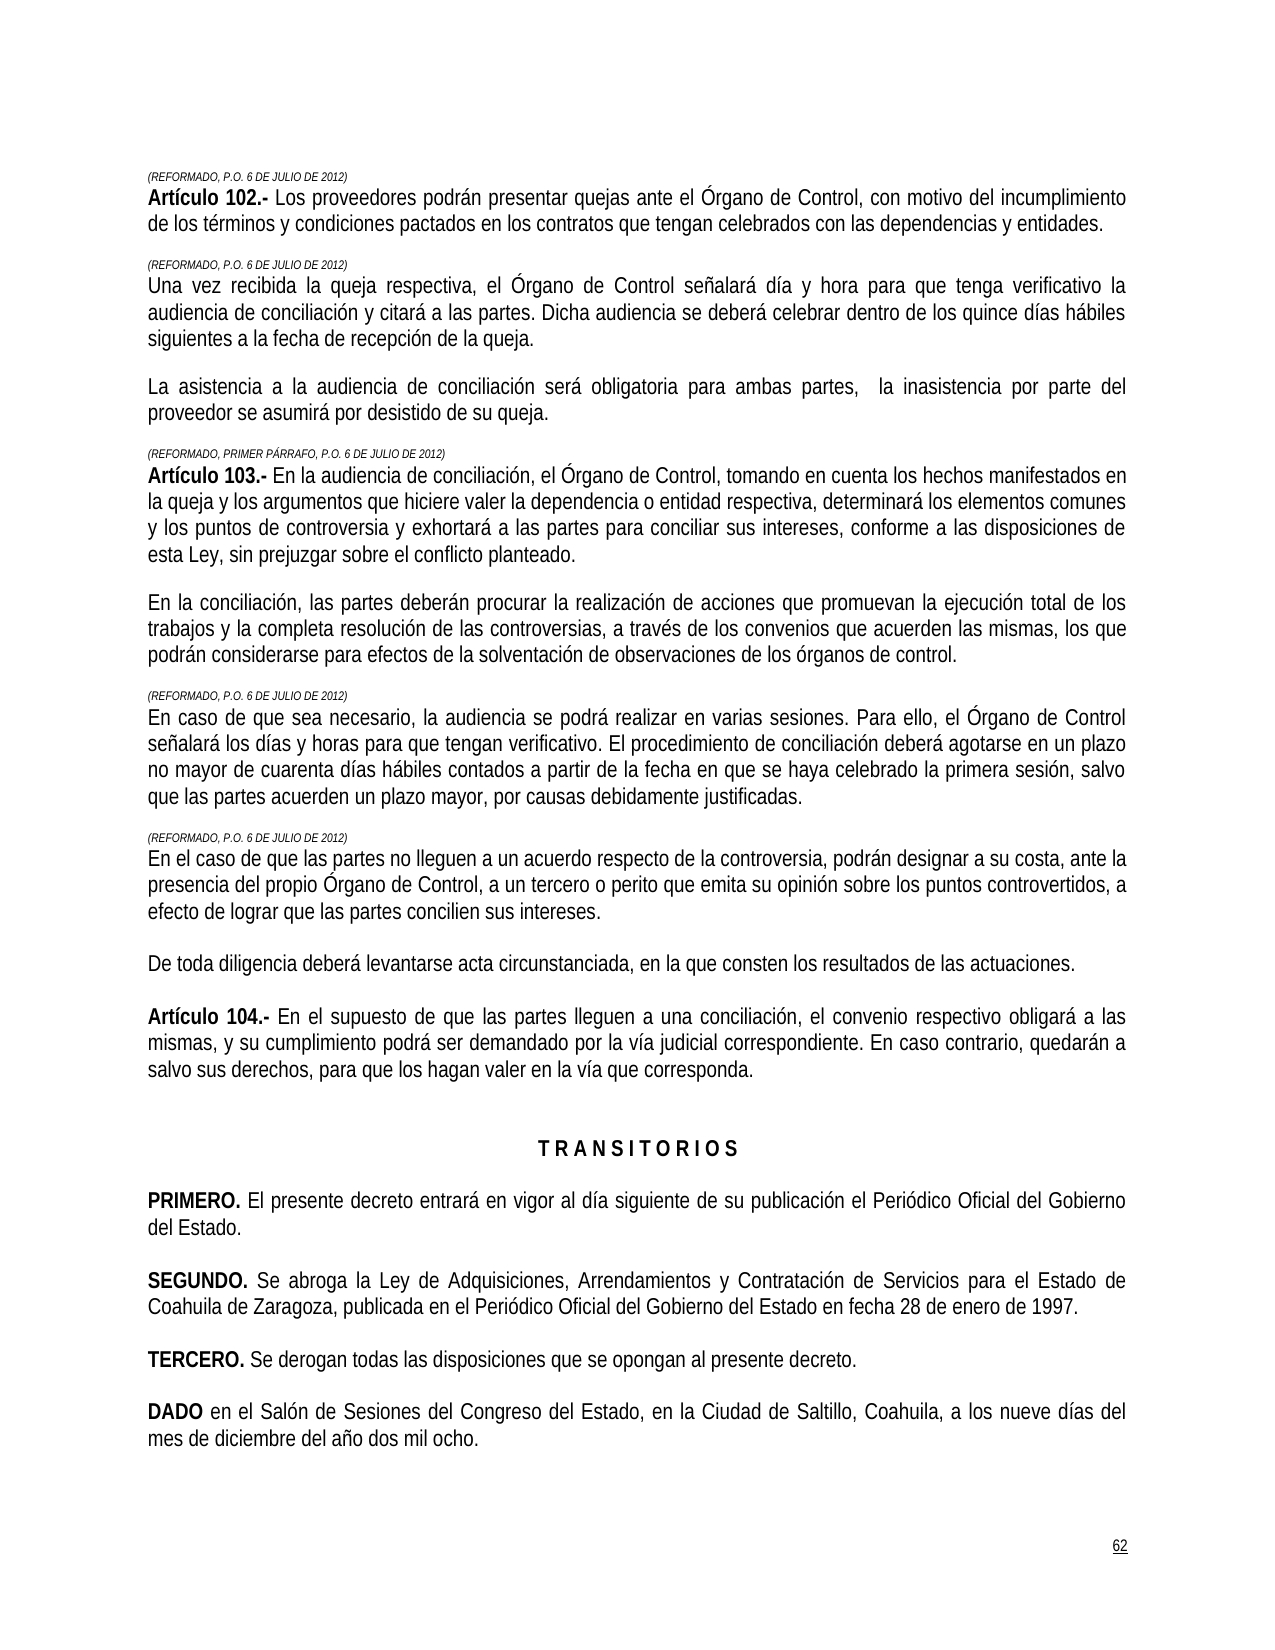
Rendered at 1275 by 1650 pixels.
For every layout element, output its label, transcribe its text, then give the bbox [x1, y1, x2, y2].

text DADO en el Salón de Sesiones del Congreso del Estado, en de Saltillo, Coahuila, a los nueve días del mes de diciembre del año dos mil ocho. [148, 1398, 1127, 1451]
text (REFORMADO, P.O. 6 DE JULIO DE 2012) [148, 258, 1127, 272]
text Artículo 102.- Los proveedores podrán presentar quejas ante el Órgano de Control, con motivo del incumplimiento de los términos y condiciones pactados en los contratos que tengan celebrados con las dependencias y entidades. [148, 184, 1127, 236]
text (REFORMADO, P.O. 6 DE JULIO DE 2012) [148, 831, 1127, 845]
text La asistencia a la audiencia de conciliación será obligatoria para ambas partes, la inasistencia por parte del proveedor se asumirá por desistido de su queja. [148, 373, 1127, 426]
text TERCERO. Se derogan todas las disposiciones que se opongan al presente decreto. [148, 1346, 1127, 1372]
text Una vez recibida la queja respectiva, el Órgano de Control señalará día y hora para que tenga verificativo la audiencia de conciliación y citará a las partes. Dicha audiencia se deberá celebrar dentro de los quince días hábiles siguientes a la fecha de recepción de la queja. [148, 272, 1127, 351]
text T R A N S I T O R I O S [148, 1135, 1127, 1161]
text SEGUNDO. Se abroga de Adquisiciones, Arrendamientos y Contratación de Servicios para el Estado de Coahuila de Zaragoza, publicada en el Periódico Oficial del Gobierno del Estado en fecha 28 de enero de 1997. [148, 1267, 1127, 1319]
text Artículo 104.- En el supuesto de que las partes lleguen a una conciliación, el convenio respectivo obligará a las mismas, y su cumplimiento podrá ser demandado por la vía judicial correspondiente. En caso contrario, quedarán a salvo sus derechos, para que los hagan valer en la vía que corresponda. [148, 1003, 1127, 1082]
text (REFORMADO, PRIMER PÁRRAFO, P.O. 6 DE JULIO DE 2012) [148, 447, 1127, 462]
text (REFORMADO, P.O. 6 DE JULIO DE 2012) [148, 169, 1127, 184]
text En caso de que sea necesario, la audiencia se podrá realizar en varias sesiones. Para ello, el Órgano de Control señalará los días y horas para que tengan verificativo. El procedimiento de conciliación deberá agotarse en un plazo no mayor de cuarenta días hábiles contados a partir de la fecha en que se haya celebrado la primera sesión, salvo que las partes acuerden un plazo mayor, por causas debidamente justificadas. [148, 703, 1127, 809]
text Artículo 103.- En la audiencia de conciliación, el Órgano de Control, tomando en cuenta los hechos manifestados en la queja y los argumentos que hiciere valer la dependencia o entidad respectiva, determinará los elementos comunes y los puntos de controversia y exhortará a las partes para conciliar sus intereses, conforme a las disposiciones de esta Ley, sin prejuzgar sobre el conflicto planteado. [148, 462, 1127, 567]
text (REFORMADO, P.O. 6 DE JULIO DE 2012) [148, 689, 1127, 703]
text De toda diligencia deberá levantarse acta circunstanciada, en la que consten los resultados de las actuaciones. [148, 950, 1127, 977]
text En el caso de que las partes no lleguen a un acuerdo respecto de la controversia, podrán designar a su costa, ante la presencia del propio Órgano de Control, a un tercero o perito que emita su opinión sobre los puntos controvertidos, a efecto de lograr que las partes concilien sus intereses. [148, 845, 1127, 924]
text PRIMERO. El presente decreto entrará en vigor al día siguiente de su publicación el Periódico Oficial del Gobierno del Estado. [148, 1187, 1127, 1240]
text En la conciliación, las partes deberán procurar la realización de acciones que promuevan la ejecución total de los trabajos y la completa resolución de las controversias, a través de los convenios que acuerden las mismas, los que podrán considerarse para efectos de la solventación de observaciones de los órganos de control. [148, 588, 1127, 668]
